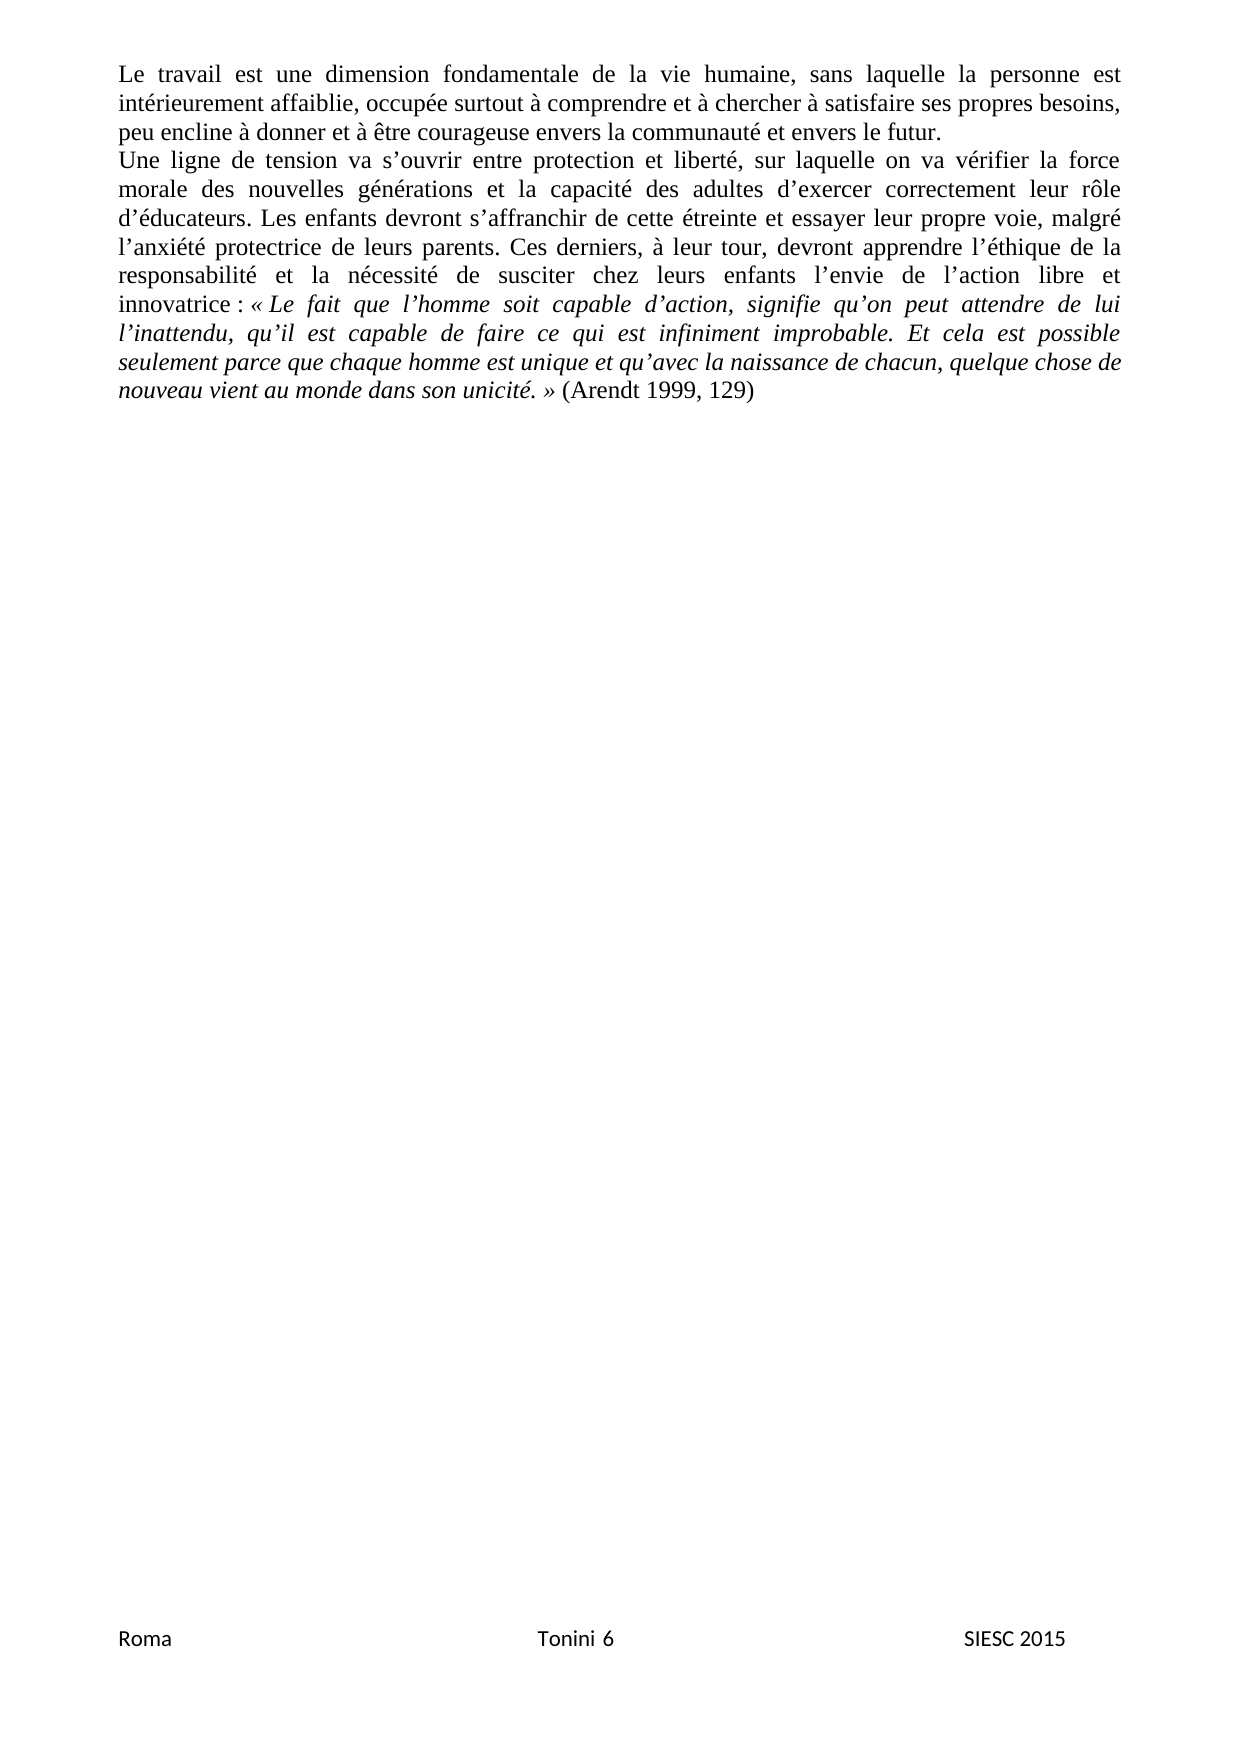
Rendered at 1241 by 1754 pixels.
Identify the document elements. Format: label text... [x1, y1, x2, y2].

text Une ligne de tension va s’ouvrir entre protection et liberté, sur laquelle on va vérifier la force morale des nouvelles générations et la capacité des adultes d’exercer correctement leur rôle d’éducateurs. Les enfants devront s’affranchir de cette étreinte et essayer leur propre voie, malgré l’anxiété protectrice de leurs parents. Ces derniers, à leur tour, devront apprendre l’éthique de la responsabilité et la nécessité de susciter chez leurs enfants l’envie de l’action libre et innovatrice : « Le fait que l’homme soit capable d’action, signifie qu’on peut attendre de lui l’inattendu, qu’il est capable de faire ce qui est infiniment improbable. Et cela est possible seulement parce que chaque homme est unique et qu’avec la naissance de chacun, quelque chose de nouveau vient au monde dans son unicité. » (Arendt 1999, 129) [118, 145, 1122, 404]
text Le travail est une dimension fondamentale de la vie humaine, sans laquelle la personne est intérieurement affaiblie, occupée surtout à comprendre et à chercher à satisfaire ses propres besoins, peu encline à donner et à être courageuse envers la communauté et envers le futur. [118, 59, 1122, 145]
